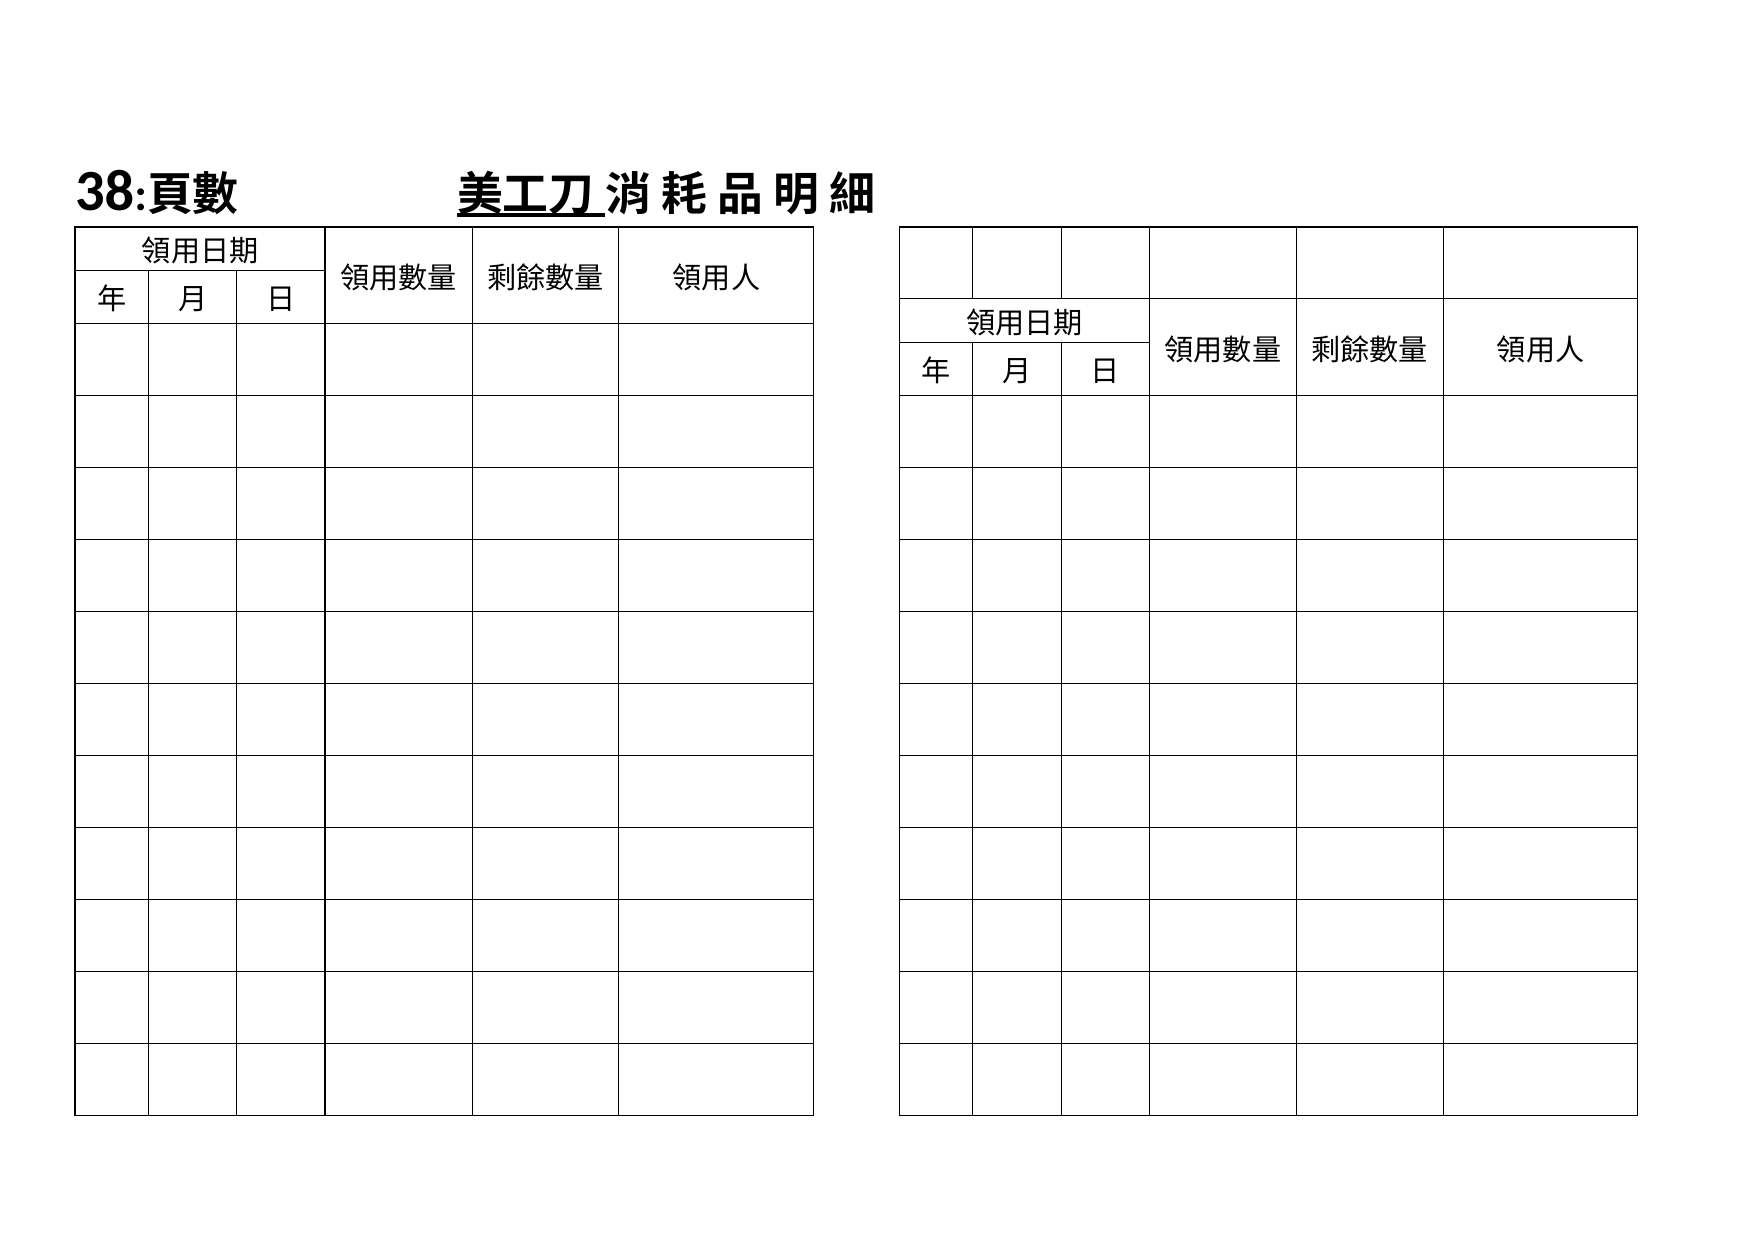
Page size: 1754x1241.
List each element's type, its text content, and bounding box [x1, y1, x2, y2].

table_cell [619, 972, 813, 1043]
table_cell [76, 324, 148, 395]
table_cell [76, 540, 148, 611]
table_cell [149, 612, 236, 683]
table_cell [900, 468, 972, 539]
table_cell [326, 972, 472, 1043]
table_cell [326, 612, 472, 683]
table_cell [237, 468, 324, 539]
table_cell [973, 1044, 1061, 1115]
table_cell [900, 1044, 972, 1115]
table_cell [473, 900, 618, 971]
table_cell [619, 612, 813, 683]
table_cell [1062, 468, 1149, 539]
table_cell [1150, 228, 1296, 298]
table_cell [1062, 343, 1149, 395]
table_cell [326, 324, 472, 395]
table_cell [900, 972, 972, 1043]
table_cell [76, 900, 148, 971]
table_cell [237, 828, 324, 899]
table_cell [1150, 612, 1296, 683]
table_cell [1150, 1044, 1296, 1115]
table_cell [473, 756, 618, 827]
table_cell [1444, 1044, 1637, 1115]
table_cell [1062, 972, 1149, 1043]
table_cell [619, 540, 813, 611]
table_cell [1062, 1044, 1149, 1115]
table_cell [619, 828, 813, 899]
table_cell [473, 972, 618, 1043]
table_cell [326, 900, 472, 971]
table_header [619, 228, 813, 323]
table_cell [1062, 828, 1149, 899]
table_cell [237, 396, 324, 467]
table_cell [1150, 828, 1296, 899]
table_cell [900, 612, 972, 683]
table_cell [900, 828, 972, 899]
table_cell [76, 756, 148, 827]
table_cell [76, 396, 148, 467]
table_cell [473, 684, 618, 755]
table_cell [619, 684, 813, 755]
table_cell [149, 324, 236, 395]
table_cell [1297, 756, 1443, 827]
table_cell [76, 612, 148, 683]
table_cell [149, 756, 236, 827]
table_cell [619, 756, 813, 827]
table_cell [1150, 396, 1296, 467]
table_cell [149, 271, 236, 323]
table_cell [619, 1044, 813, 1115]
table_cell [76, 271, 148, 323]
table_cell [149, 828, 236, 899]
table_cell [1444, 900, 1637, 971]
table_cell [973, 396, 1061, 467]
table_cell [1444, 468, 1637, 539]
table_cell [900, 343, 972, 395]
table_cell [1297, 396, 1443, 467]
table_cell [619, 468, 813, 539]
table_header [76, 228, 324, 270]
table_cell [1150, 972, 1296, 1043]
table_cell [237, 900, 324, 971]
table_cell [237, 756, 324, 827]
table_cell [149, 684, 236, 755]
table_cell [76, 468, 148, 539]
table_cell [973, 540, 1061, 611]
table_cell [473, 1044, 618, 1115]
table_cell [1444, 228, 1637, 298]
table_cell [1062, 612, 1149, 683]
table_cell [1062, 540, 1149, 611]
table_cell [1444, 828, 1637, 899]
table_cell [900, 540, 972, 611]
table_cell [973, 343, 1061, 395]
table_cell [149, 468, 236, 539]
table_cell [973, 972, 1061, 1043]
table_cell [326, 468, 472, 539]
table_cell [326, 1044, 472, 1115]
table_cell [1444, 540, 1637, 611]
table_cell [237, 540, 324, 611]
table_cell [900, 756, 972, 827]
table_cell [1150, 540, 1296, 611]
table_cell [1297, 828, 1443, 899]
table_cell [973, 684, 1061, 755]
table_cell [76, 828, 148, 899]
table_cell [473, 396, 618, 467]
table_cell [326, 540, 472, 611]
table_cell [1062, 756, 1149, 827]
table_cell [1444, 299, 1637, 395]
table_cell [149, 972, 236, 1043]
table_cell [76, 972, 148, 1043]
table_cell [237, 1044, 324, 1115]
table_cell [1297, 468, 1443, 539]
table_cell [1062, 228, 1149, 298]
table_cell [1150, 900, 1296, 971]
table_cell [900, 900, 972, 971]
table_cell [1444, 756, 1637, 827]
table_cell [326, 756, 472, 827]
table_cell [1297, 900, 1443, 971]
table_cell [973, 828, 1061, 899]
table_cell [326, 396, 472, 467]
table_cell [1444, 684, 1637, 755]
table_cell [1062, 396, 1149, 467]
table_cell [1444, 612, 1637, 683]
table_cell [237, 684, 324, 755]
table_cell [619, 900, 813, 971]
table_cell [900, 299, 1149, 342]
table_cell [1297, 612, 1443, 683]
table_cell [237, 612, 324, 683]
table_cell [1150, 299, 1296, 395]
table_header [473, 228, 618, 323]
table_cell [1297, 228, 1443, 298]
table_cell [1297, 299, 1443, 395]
text 38:頁數 美工刀 消 耗 品 明 細 [75, 151, 1679, 226]
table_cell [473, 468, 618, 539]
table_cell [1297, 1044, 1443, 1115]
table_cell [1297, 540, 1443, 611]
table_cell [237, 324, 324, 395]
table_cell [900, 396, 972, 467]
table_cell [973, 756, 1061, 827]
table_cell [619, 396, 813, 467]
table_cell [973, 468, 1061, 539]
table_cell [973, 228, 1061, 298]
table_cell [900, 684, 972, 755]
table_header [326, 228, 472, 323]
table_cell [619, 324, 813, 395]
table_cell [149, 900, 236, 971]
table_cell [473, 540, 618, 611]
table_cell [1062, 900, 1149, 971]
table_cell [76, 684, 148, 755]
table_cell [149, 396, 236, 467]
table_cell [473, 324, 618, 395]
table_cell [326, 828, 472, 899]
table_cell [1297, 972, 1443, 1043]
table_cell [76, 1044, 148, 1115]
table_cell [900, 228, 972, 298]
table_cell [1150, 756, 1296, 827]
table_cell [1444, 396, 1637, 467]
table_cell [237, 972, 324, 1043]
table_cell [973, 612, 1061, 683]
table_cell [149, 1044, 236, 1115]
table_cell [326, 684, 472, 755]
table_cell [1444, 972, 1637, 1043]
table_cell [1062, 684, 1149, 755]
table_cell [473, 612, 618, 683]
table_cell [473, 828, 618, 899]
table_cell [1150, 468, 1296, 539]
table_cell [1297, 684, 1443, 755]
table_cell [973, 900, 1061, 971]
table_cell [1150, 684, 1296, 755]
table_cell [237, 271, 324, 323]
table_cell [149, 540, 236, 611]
